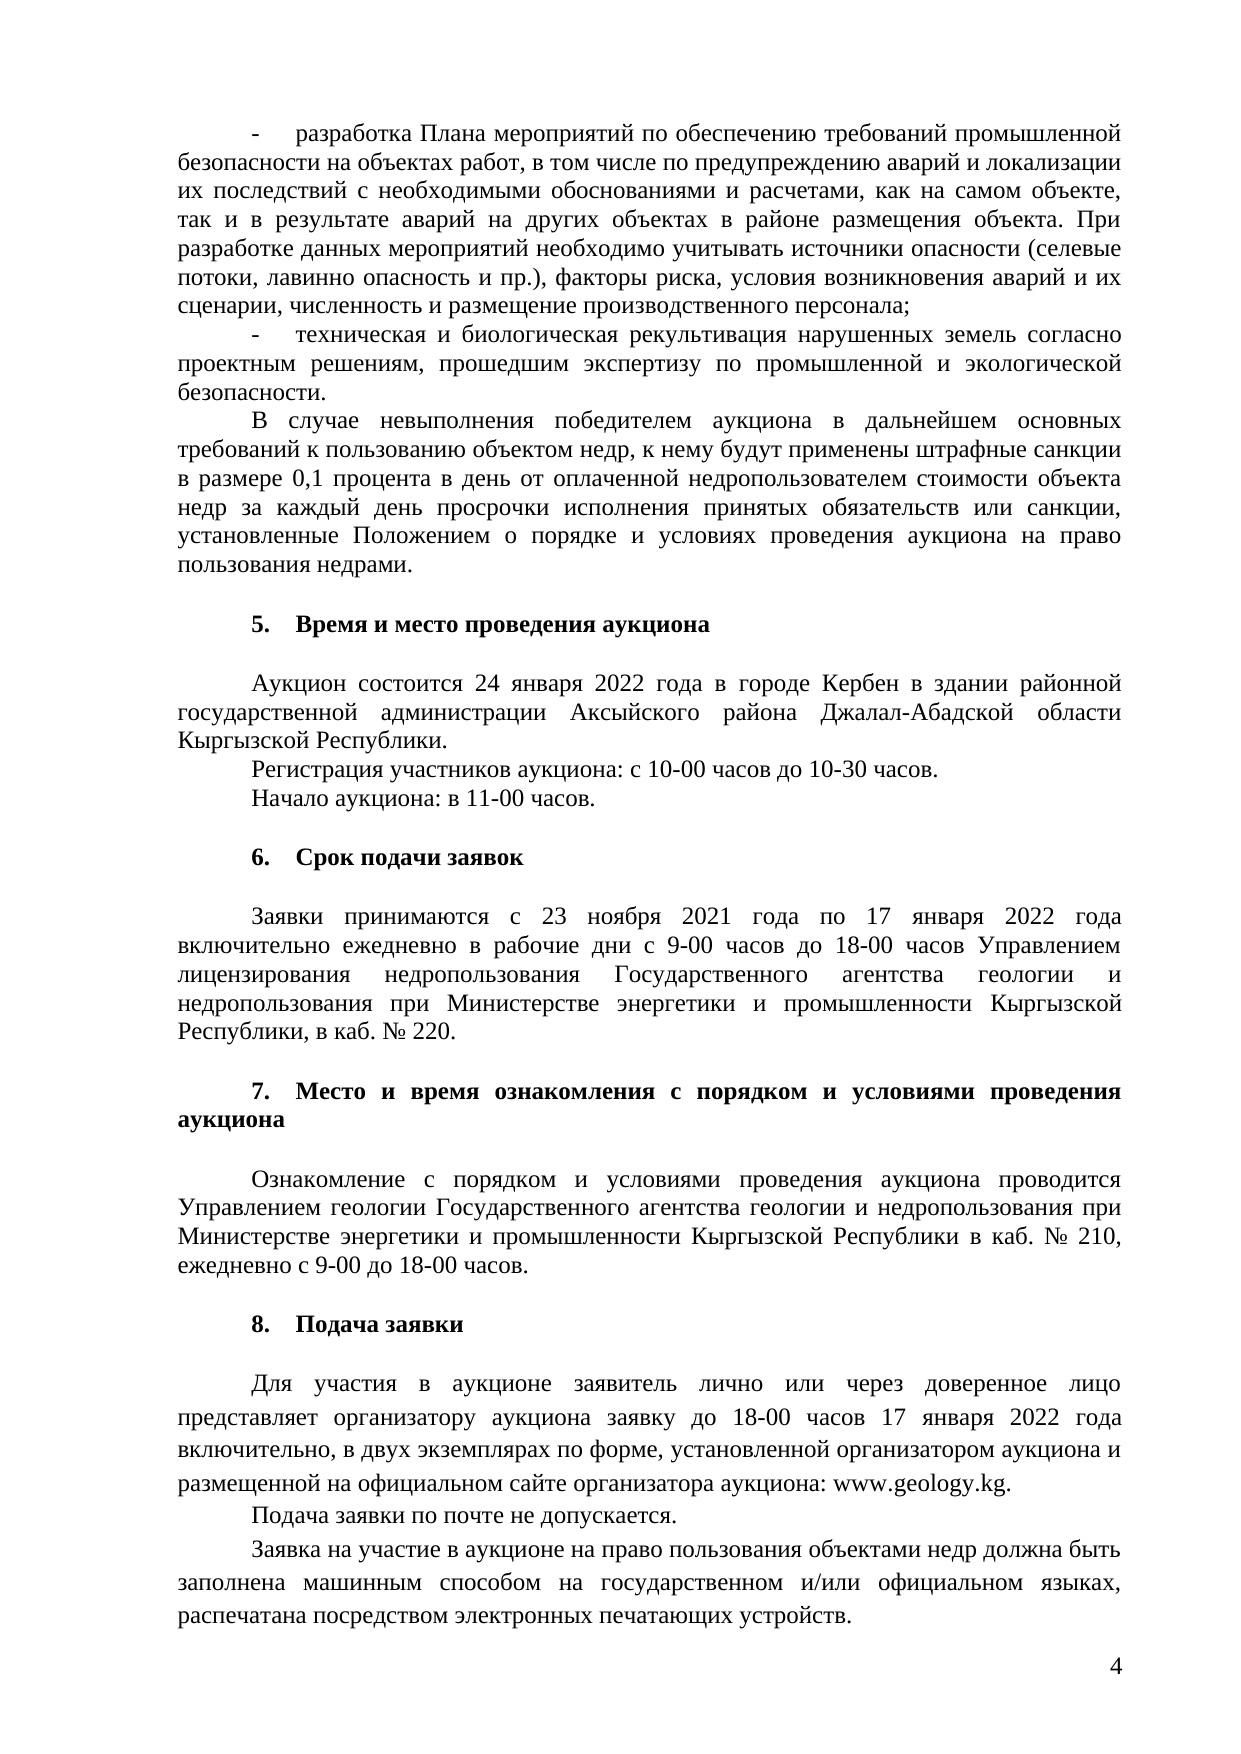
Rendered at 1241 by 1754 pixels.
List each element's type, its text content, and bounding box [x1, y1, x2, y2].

text - техническая и биологическая рекультивация нарушенных земель согласно проектным решениям, прошедшим экспертизу по промышленной и экологической безопасности. [177, 319, 1122, 406]
text Начало аукциона: в 11-00 часов. [177, 783, 1122, 812]
text Подача заявки по почте не допускается. [177, 1501, 1122, 1529]
text Для участия в аукционе заявитель лично или через доверенное лицо представляет организатору аукциона заявку до 18-00 часов 17 января 2022 года включительно, в двух экземплярах по форме, установленной организатором аукциона и размещенной на официальном сайте организатора аукциона: www.geology.kg. [177, 1368, 1122, 1496]
text Заявка на участие в аукционе на право пользования объектами недр должна быть заполнена машинным способом на государственном и/или официальном языках, распечатана посредством электронных печатающих устройств. [177, 1534, 1122, 1628]
text Ознакомление с порядком и условиями проведения аукциона проводится Управлением геологии Государственного агентства геологии и недропользования при Министерстве энергетики и промышленности Кыргызской Республики в каб. № 210, ежедневно с 9-00 до 18-00 часов. [177, 1164, 1122, 1279]
text Регистрация участников аукциона: с 10-00 часов до 10-30 часов. [177, 754, 1122, 783]
text 8. Подача заявки [177, 1309, 1122, 1338]
text 6. Срок подачи заявок [177, 842, 1122, 871]
text Аукцион состоится 24 января 2022 года в городе Кербен в здании районной государственной администрации Аксыйского района Джалал-Абадской области Кыргызской Республики. [177, 668, 1122, 754]
text - разработка Плана мероприятий по обеспечению требований промышленной безопасности на объектах работ, в том числе по предупреждению аварий и локализации их последствий с необходимыми обоснованиями и расчетами, как на самом объекте, так и в результате аварий на других объектах в районе размещения объекта. При разработке данных мероприятий необходимо учитывать источники опасности (селевые потоки, лавинно опасность и пр.), факторы риска, условия возникновения аварий и их сценарии, численность и размещение производственного персонала; [177, 118, 1122, 319]
text В случае невыполнения победителем аукциона в дальнейшем основных требований к пользованию объектом недр, к нему будут применены штрафные санкции в размере 0,1 процента в день от оплаченной недропользователем стоимости объекта недр за каждый день просрочки исполнения принятых обязательств или санкции, установленные Положением о порядке и условиях проведения аукциона на право пользования недрами. [177, 406, 1122, 578]
text 7. Место и время ознакомления с порядком и условиями проведения аукциона [177, 1076, 1122, 1133]
text 5. Время и место проведения аукциона [177, 609, 1122, 637]
text Заявки принимаются с 23 ноября 2021 года по 17 января 2022 года включительно ежедневно в рабочие дни с 9-00 часов до 18-00 часов Управлением лицензирования недропользования Государственного агентства геологии и недропользования при Министерстве энергетики и промышленности Кыргызской Республики, в каб. № 220. [177, 901, 1122, 1045]
